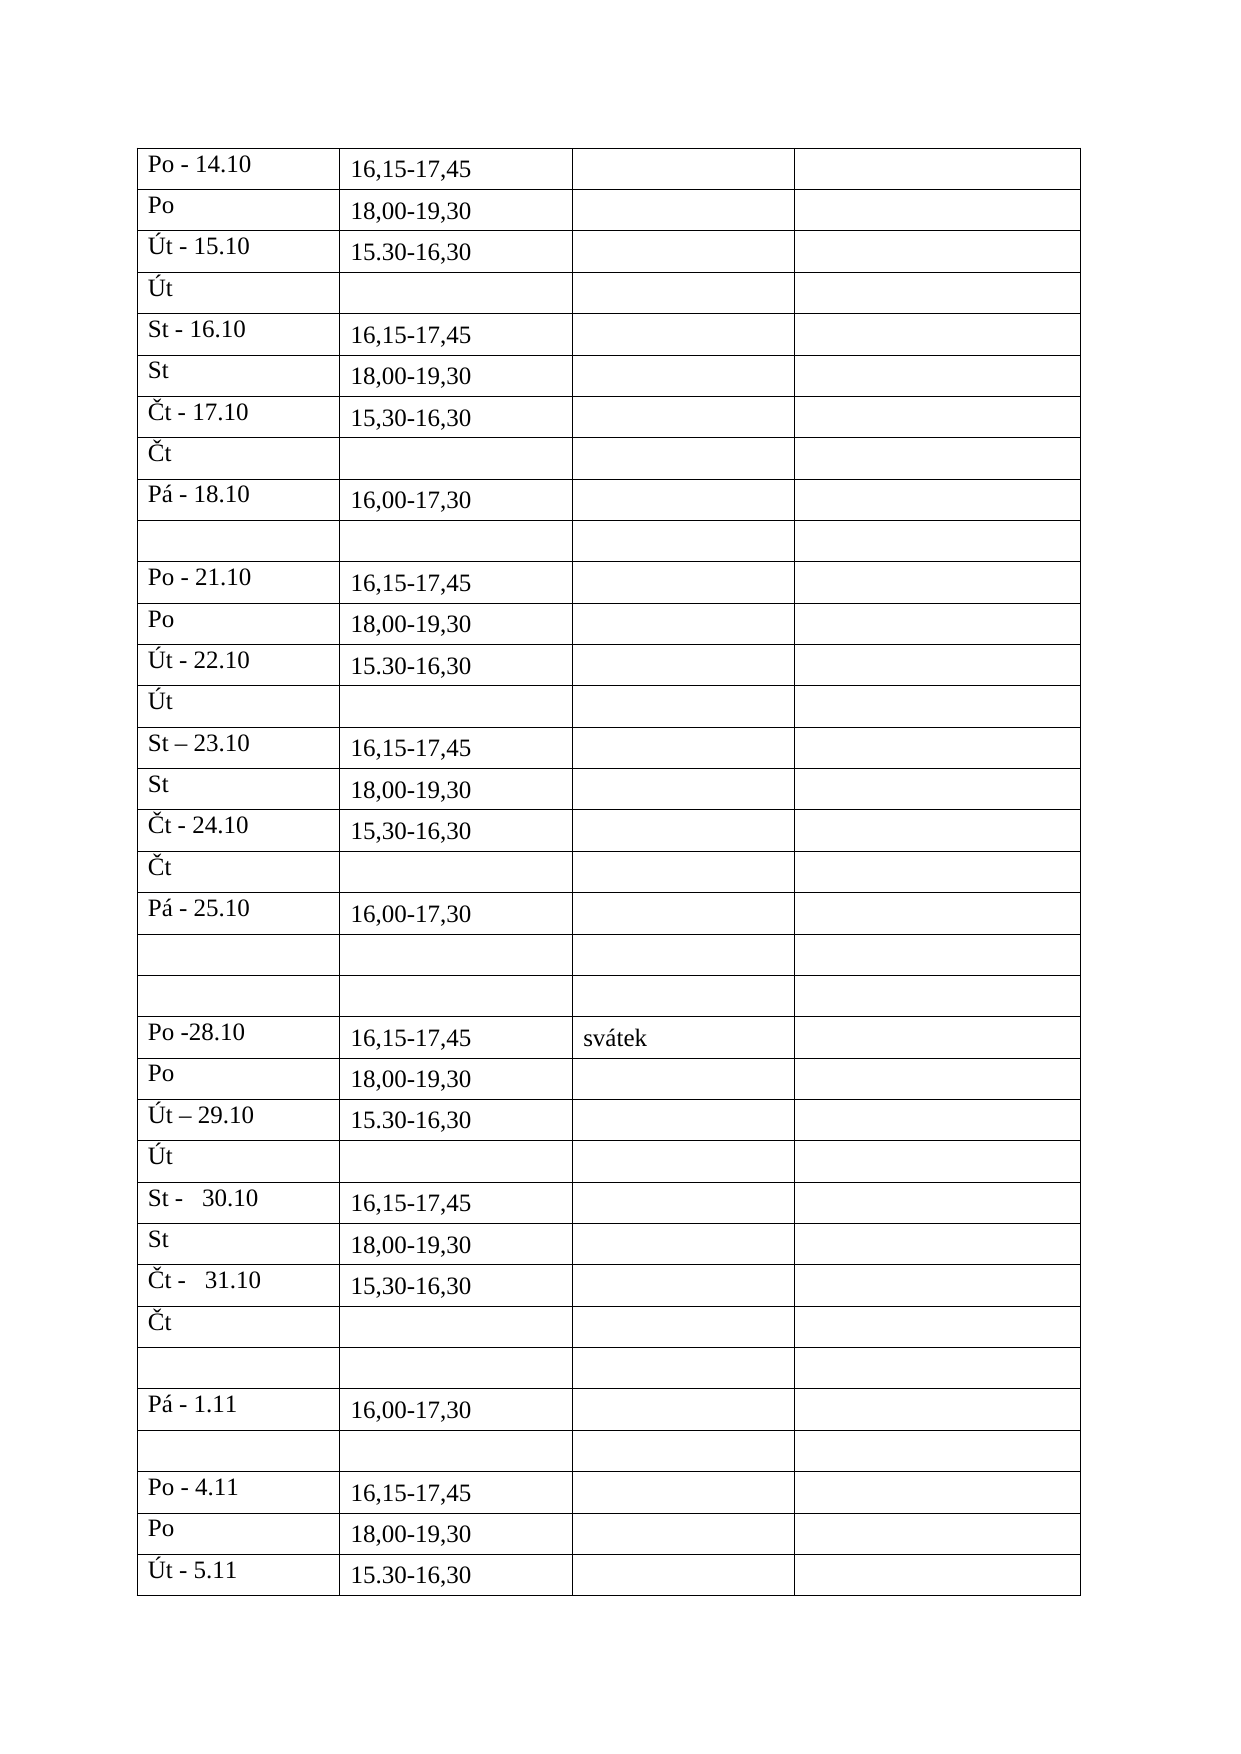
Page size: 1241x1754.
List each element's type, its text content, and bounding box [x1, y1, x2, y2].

table_cell [795, 149, 1080, 189]
table_cell [795, 728, 1080, 768]
table_cell [340, 935, 572, 975]
table_cell [795, 273, 1080, 313]
table_cell 16,15-17,45 [340, 562, 572, 603]
table_cell [795, 1307, 1080, 1347]
table_cell Po [138, 604, 339, 644]
table_cell [573, 438, 794, 478]
table_cell Po [138, 190, 339, 230]
table_cell [138, 1348, 339, 1388]
table_cell [795, 769, 1080, 809]
table_cell [795, 480, 1080, 520]
table_cell [795, 1555, 1080, 1595]
table_cell [573, 645, 794, 685]
table_cell Po [138, 1514, 339, 1554]
table_cell [573, 1431, 794, 1471]
table_cell Čt [138, 438, 339, 478]
table_cell [795, 604, 1080, 644]
table_cell [340, 976, 572, 1016]
table_cell [795, 1514, 1080, 1554]
table_cell [573, 810, 794, 851]
table_cell Po -28.10 [138, 1017, 339, 1057]
table_cell [573, 1059, 794, 1099]
table_cell Po - 14.10 [138, 149, 339, 189]
table_cell St [138, 769, 339, 809]
table_cell [573, 562, 794, 603]
table_cell [795, 356, 1080, 396]
table_cell [573, 769, 794, 809]
table_cell Po [138, 1059, 339, 1099]
table_cell [340, 1307, 572, 1347]
table_cell [573, 935, 794, 975]
table_cell 16,15-17,45 [340, 728, 572, 768]
table_cell [795, 893, 1080, 933]
table_cell Čt - 31.10 [138, 1265, 339, 1306]
table_cell [573, 604, 794, 644]
table_cell [795, 1059, 1080, 1099]
table_cell Čt - 17.10 [138, 397, 339, 437]
table_cell Út [138, 686, 339, 727]
table_cell [795, 1141, 1080, 1182]
table_cell [795, 935, 1080, 975]
table_cell Út - 5.11 [138, 1555, 339, 1595]
table_cell [340, 438, 572, 478]
table_cell [795, 976, 1080, 1016]
table_cell [340, 273, 572, 313]
table_cell 16,15-17,45 [340, 1017, 572, 1057]
table_cell 18,00-19,30 [340, 769, 572, 809]
table_cell 15.30-16,30 [340, 231, 572, 272]
table_cell [340, 521, 572, 561]
table_cell 18,00-19,30 [340, 1224, 572, 1264]
table_cell [340, 1348, 572, 1388]
table_cell [340, 686, 572, 727]
table_cell [340, 852, 572, 892]
table_cell [795, 1472, 1080, 1512]
table_cell [573, 1224, 794, 1264]
table_cell Pá - 1.11 [138, 1389, 339, 1430]
table_cell [573, 521, 794, 561]
table_cell Čt [138, 852, 339, 892]
table_cell [795, 1224, 1080, 1264]
table_cell 15,30-16,30 [340, 810, 572, 851]
table_cell St [138, 356, 339, 396]
table_cell 15.30-16,30 [340, 645, 572, 685]
table_cell [573, 190, 794, 230]
table_cell [573, 976, 794, 1016]
table_cell svátek [573, 1017, 794, 1057]
table_cell [340, 1431, 572, 1471]
table_cell Út - 22.10 [138, 645, 339, 685]
table_cell [573, 1514, 794, 1554]
table_cell [573, 893, 794, 933]
table_cell 15.30-16,30 [340, 1100, 572, 1140]
table_cell 15,30-16,30 [340, 397, 572, 437]
table_cell [795, 645, 1080, 685]
table_cell St [138, 1224, 339, 1264]
table_cell 18,00-19,30 [340, 190, 572, 230]
table_cell 16,15-17,45 [340, 314, 572, 354]
table_cell Út – 29.10 [138, 1100, 339, 1140]
table_cell 18,00-19,30 [340, 604, 572, 644]
table_cell [138, 976, 339, 1016]
table_cell Čt [138, 1307, 339, 1347]
table_cell St – 23.10 [138, 728, 339, 768]
table_cell 16,00-17,30 [340, 480, 572, 520]
table_cell [795, 438, 1080, 478]
table_cell St - 16.10 [138, 314, 339, 354]
table_cell [573, 1141, 794, 1182]
table_cell [795, 1100, 1080, 1140]
table_cell [795, 521, 1080, 561]
table_cell [795, 686, 1080, 727]
table_cell [795, 852, 1080, 892]
table_cell [138, 521, 339, 561]
table_cell Út [138, 273, 339, 313]
table_cell [573, 231, 794, 272]
table_cell 18,00-19,30 [340, 356, 572, 396]
table_cell [573, 397, 794, 437]
table_cell 15,30-16,30 [340, 1265, 572, 1306]
table_cell [795, 1265, 1080, 1306]
table_cell [340, 1141, 572, 1182]
table_cell Čt - 24.10 [138, 810, 339, 851]
table_cell [573, 314, 794, 354]
table_cell [795, 1348, 1080, 1388]
table_cell [573, 1348, 794, 1388]
table_cell [138, 1431, 339, 1471]
table_cell [573, 149, 794, 189]
table_cell [573, 1555, 794, 1595]
table_cell 16,00-17,30 [340, 1389, 572, 1430]
table_cell [795, 1389, 1080, 1430]
table_cell Po - 21.10 [138, 562, 339, 603]
table_cell [795, 397, 1080, 437]
table_cell 18,00-19,30 [340, 1514, 572, 1554]
table_cell [573, 480, 794, 520]
table_cell [795, 1431, 1080, 1471]
table_cell [573, 852, 794, 892]
table_cell [573, 686, 794, 727]
table_cell Út - 15.10 [138, 231, 339, 272]
table_cell Po - 4.11 [138, 1472, 339, 1512]
table_cell [795, 810, 1080, 851]
table_cell [573, 1389, 794, 1430]
table_cell [573, 1472, 794, 1512]
table_cell Pá - 18.10 [138, 480, 339, 520]
table_cell [795, 562, 1080, 603]
table_cell 15.30-16,30 [340, 1555, 572, 1595]
table_cell [573, 1307, 794, 1347]
table_cell 16,00-17,30 [340, 893, 572, 933]
table_cell 16,15-17,45 [340, 1472, 572, 1512]
table_cell [795, 1017, 1080, 1057]
table_cell [138, 935, 339, 975]
table_cell [573, 356, 794, 396]
table_cell [795, 231, 1080, 272]
table_cell [795, 314, 1080, 354]
table_cell 16,15-17,45 [340, 1183, 572, 1223]
table_cell 16,15-17,45 [340, 149, 572, 189]
table_cell Pá - 25.10 [138, 893, 339, 933]
table_cell [573, 1183, 794, 1223]
table_cell 18,00-19,30 [340, 1059, 572, 1099]
table_cell [795, 190, 1080, 230]
table_cell St - 30.10 [138, 1183, 339, 1223]
table_cell Út [138, 1141, 339, 1182]
table_cell [573, 273, 794, 313]
table_cell [573, 1265, 794, 1306]
table_cell [795, 1183, 1080, 1223]
table_cell [573, 728, 794, 768]
table_cell [573, 1100, 794, 1140]
